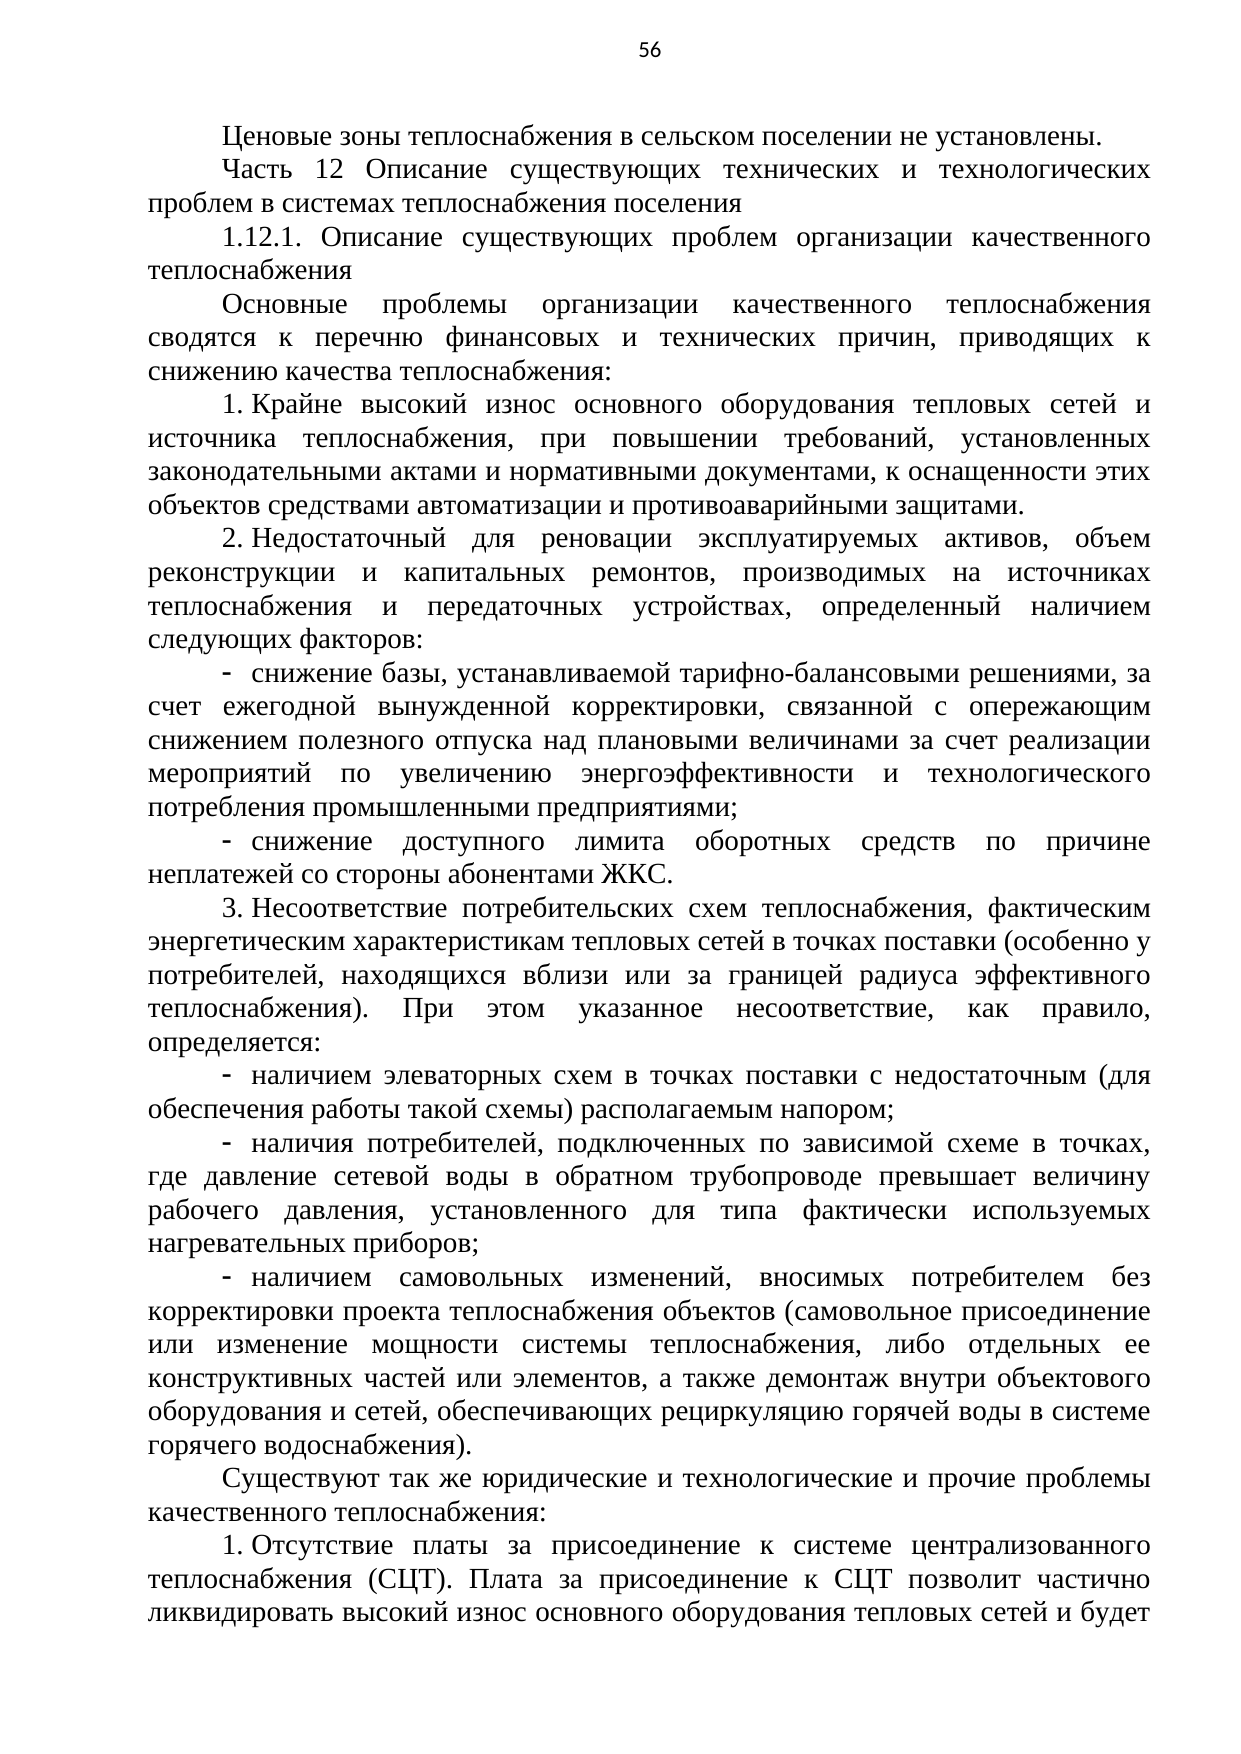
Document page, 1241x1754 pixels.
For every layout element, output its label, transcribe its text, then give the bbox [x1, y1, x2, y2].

text Основные проблемы организации качественного теплоснабжения сводятся к перечню финансовых и технических причин, приводящих к снижению качества теплоснабжения: [148, 286, 1152, 386]
text Существуют так же юридические и технологические и прочие проблемы качественного теплоснабжения: [148, 1460, 1152, 1527]
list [148, 1527, 1152, 1628]
text 1.12.1. Описание существующих проблем организации качественного теплоснабжения [148, 219, 1152, 286]
list наличием самовольных изменений, вносимых потребителем без корректировки проекта теплоснабжения объектов (самовольное присоединение или изменение мощности системы теплоснабжения, либо отдельных ее конструктивных частей или элементов, а также демонтаж внутри объектового оборудования и сетей, обеспечивающих рециркуляцию горячей воды в системе горячего водоснабжения). [148, 1259, 1152, 1460]
list Недостаточный для реновации эксплуатируемых активов, объем реконструкции и капитальных ремонтов, производимых на источниках теплоснабжения и передаточных устройствах, определенный наличием следующих факторов: [148, 521, 1152, 655]
list снижение базы, устанавливаемой тарифно-балансовыми решениями, за счет ежегодной вынужденной корректировки, связанной с опережающим снижением полезного отпуска над плановыми величинами за счет реализации мероприятий по увеличению энергоэффективности и технологического потребления промышленными предприятиями; [148, 655, 1152, 823]
list Несоответствие потребительских схем теплоснабжения, фактическим энергетическим характеристикам тепловых сетей в точках поставки (особенно у потребителей, находящихся вблизи или за границей радиуса эффективного теплоснабжения). При этом указанное несоответствие, как правило, определяется: [148, 890, 1152, 1057]
list Крайне высокий износ основного оборудования тепловых сетей и источника теплоснабжения, при повышении требований, установленных законодательными актами и нормативными документами, к оснащенности этих объектов средствами автоматизации и противоаварийными защитами. [148, 386, 1152, 521]
list наличием элеваторных схем в точках поставки с недостаточным (для обеспечения работы такой схемы) располагаемым напором; [148, 1057, 1152, 1125]
text Ценовые зоны теплоснабжения в сельском поселении не установлены. [148, 118, 1152, 152]
list снижение доступного лимита оборотных средств по причине неплатежей со стороны абонентами ЖКС. [148, 823, 1152, 890]
list наличия потребителей, подключенных по зависимой схеме в точках, где давление сетевой воды в обратном трубопроводе превышает величину рабочего давления, установленного для типа фактически используемых нагревательных приборов; [148, 1125, 1152, 1259]
text Часть 12 Описание существующих технических и технологических проблем в системах теплоснабжения поселения [148, 152, 1152, 219]
